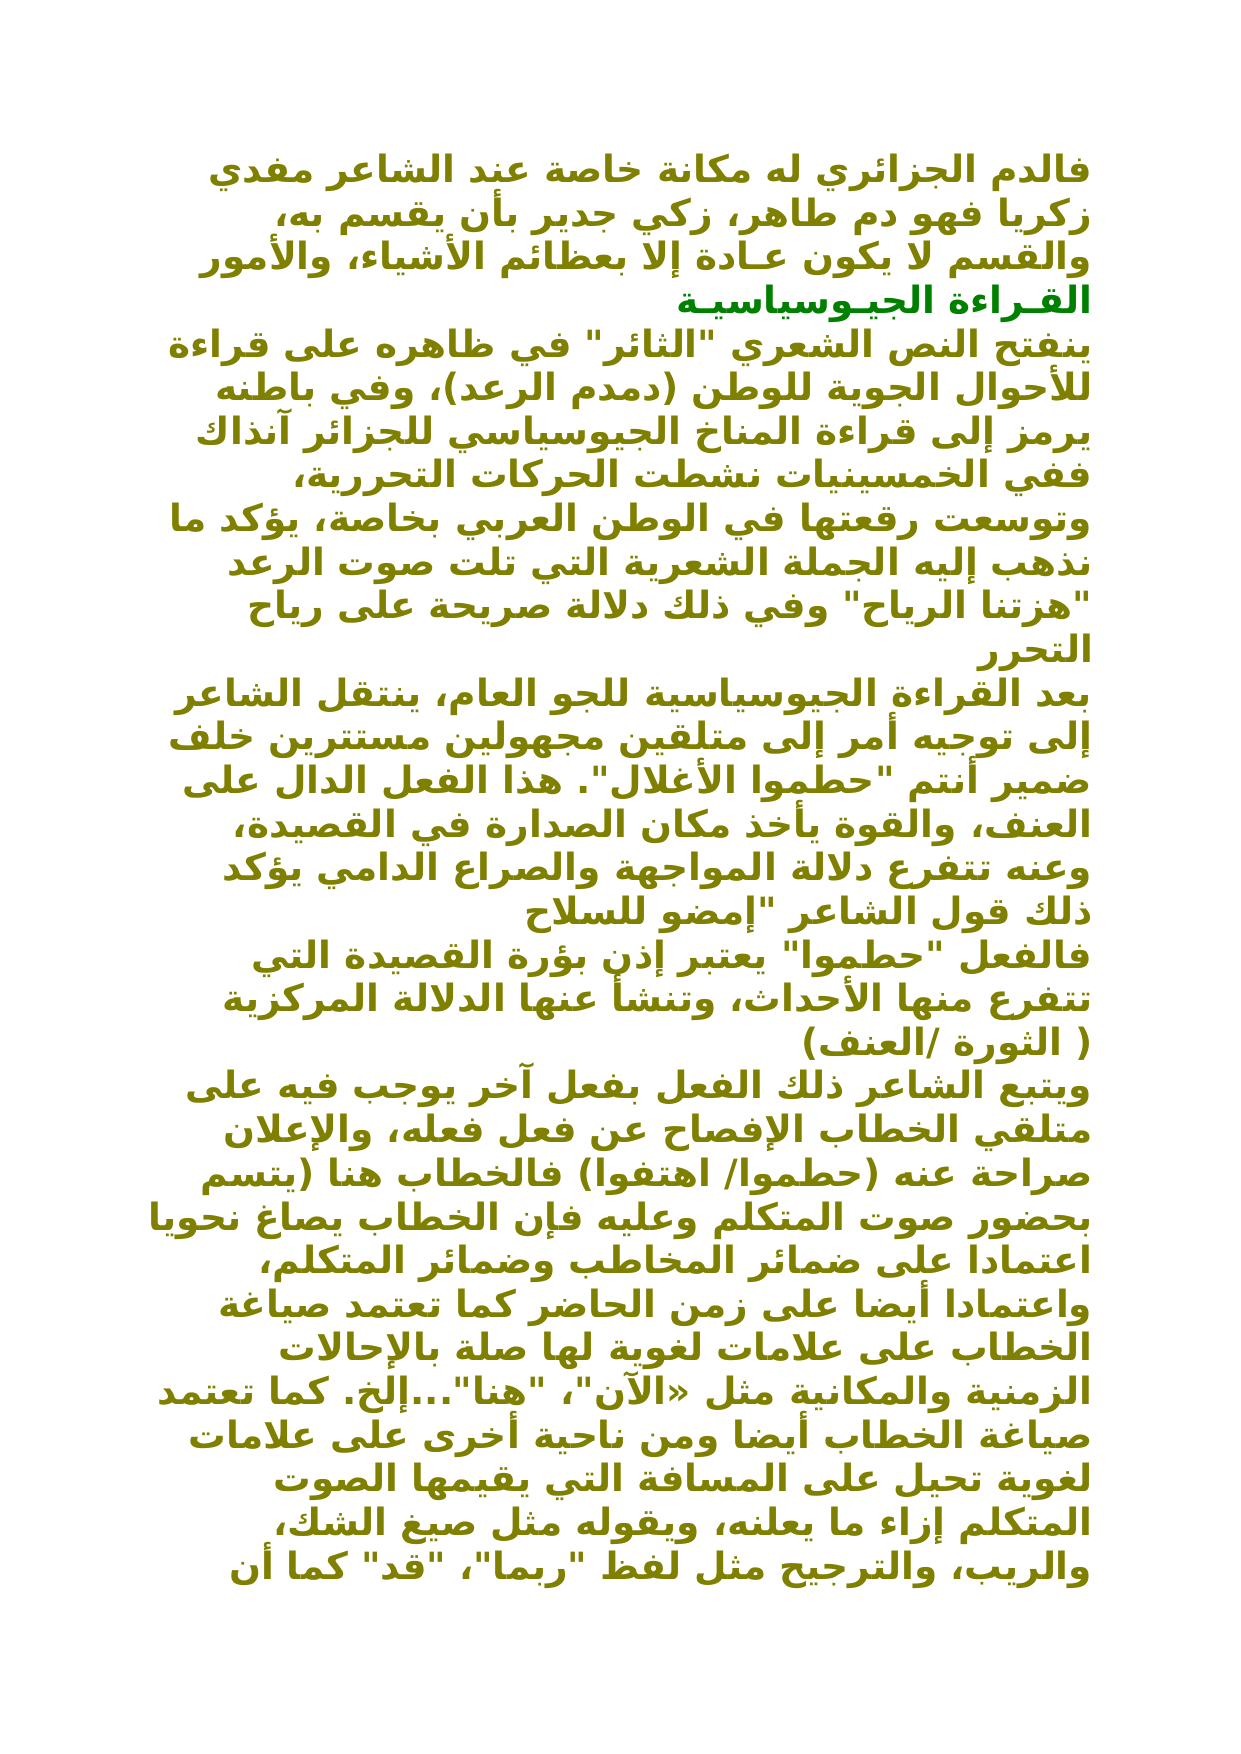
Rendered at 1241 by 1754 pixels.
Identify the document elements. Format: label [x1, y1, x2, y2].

text [148, 148, 1093, 1588]
